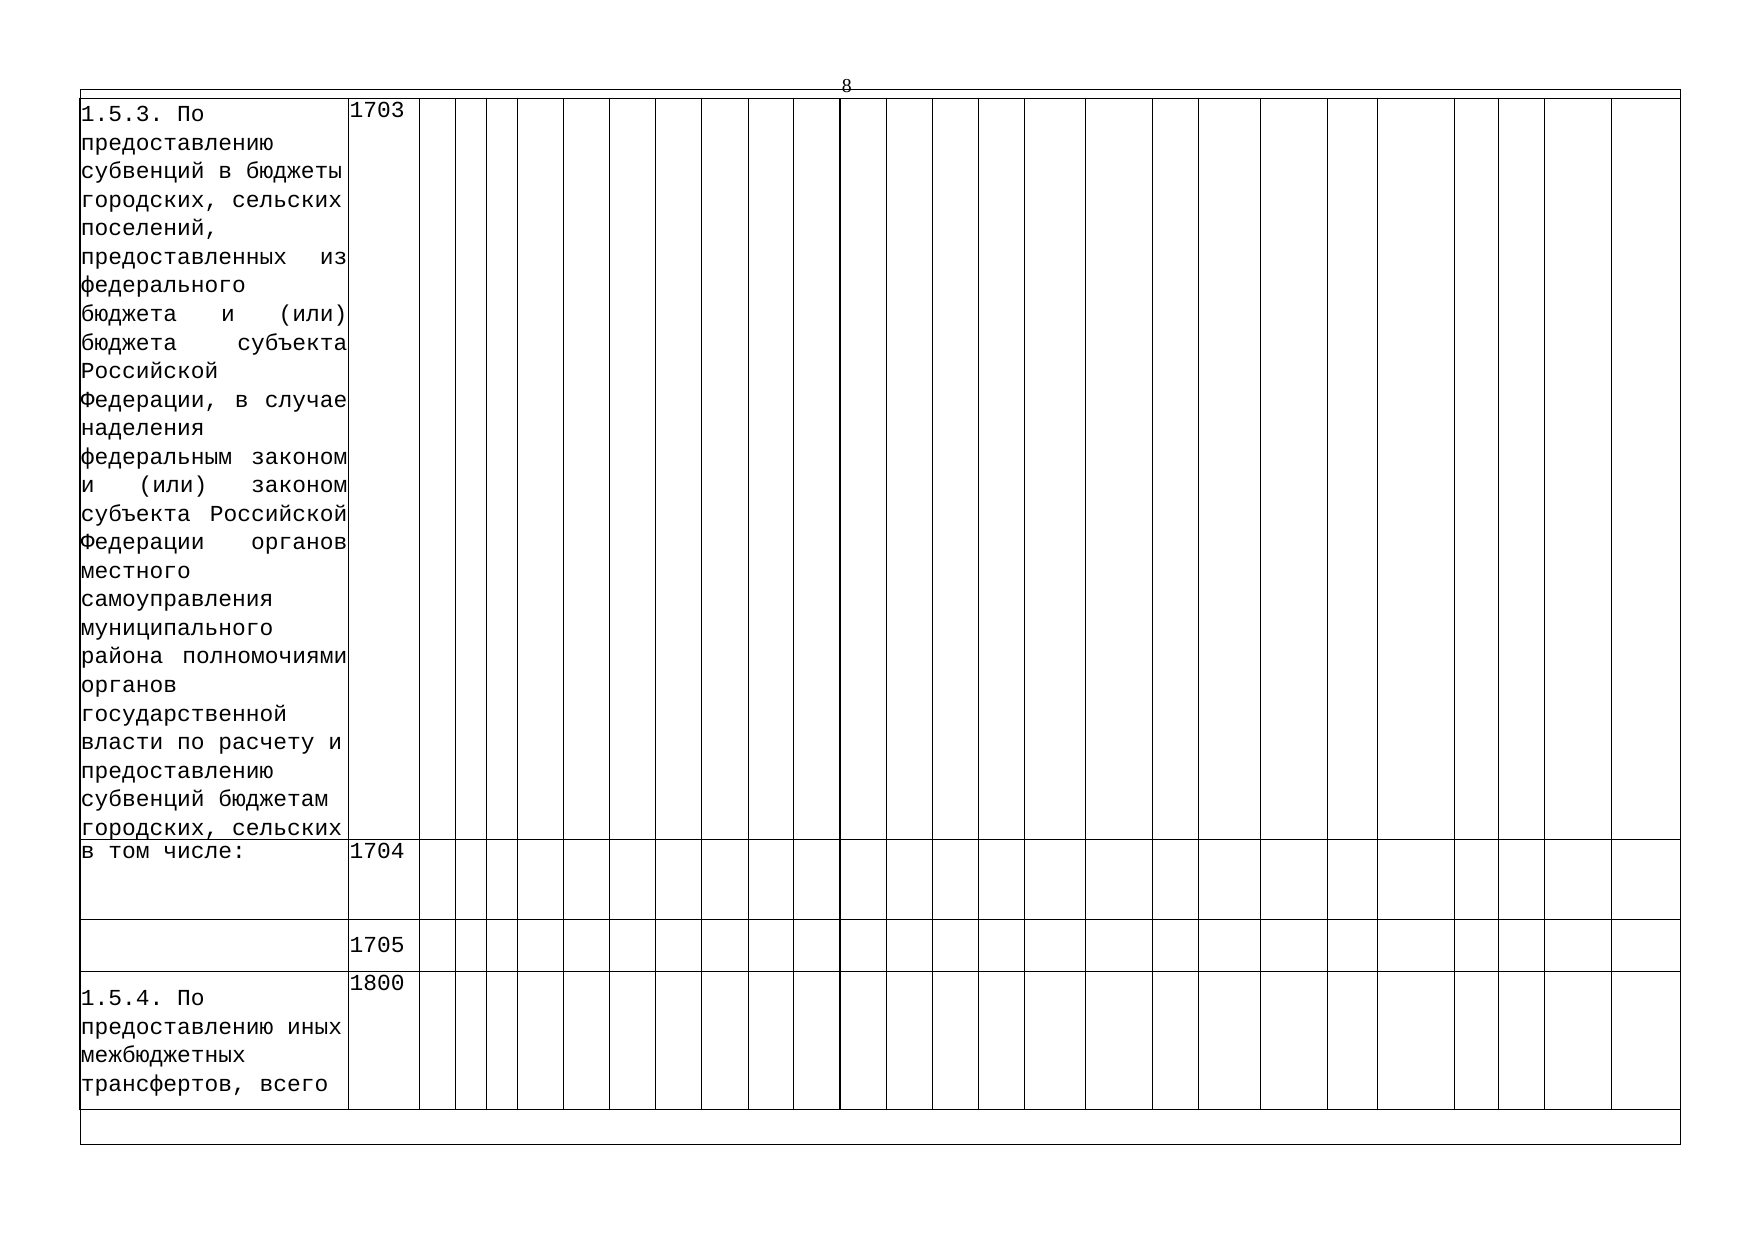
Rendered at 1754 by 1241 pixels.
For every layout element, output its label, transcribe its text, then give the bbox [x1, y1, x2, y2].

table_cell [1455, 920, 1498, 971]
table_cell [1545, 840, 1611, 919]
table_cell [1199, 920, 1260, 971]
table_cell [1086, 920, 1152, 971]
table_cell [1499, 840, 1544, 919]
table_header [656, 99, 701, 839]
table_header [1199, 99, 1260, 839]
table_cell 1704 [349, 840, 419, 919]
table_cell [456, 840, 486, 919]
table_cell [749, 920, 793, 971]
table_header [518, 99, 563, 839]
table_cell [487, 920, 517, 971]
table_cell 1800 [349, 972, 419, 1109]
table_header [979, 99, 1024, 839]
table_cell [610, 920, 655, 971]
table_cell [979, 920, 1024, 971]
table_cell [1545, 920, 1611, 971]
table_cell [656, 972, 701, 1109]
table_cell [887, 840, 932, 919]
table_cell [887, 920, 932, 971]
table_cell [1153, 972, 1198, 1109]
table_cell [702, 920, 748, 971]
table_cell [518, 920, 563, 971]
table_cell [933, 920, 978, 971]
table_cell [420, 840, 455, 919]
table_cell [456, 920, 486, 971]
table_header [1086, 99, 1152, 839]
table_cell [1025, 972, 1085, 1109]
table_cell [487, 972, 517, 1109]
table_cell [1328, 840, 1377, 919]
table_cell [1499, 920, 1544, 971]
table_cell [1261, 920, 1327, 971]
table_cell [564, 972, 609, 1109]
table_header [610, 99, 655, 839]
table_header [1612, 99, 1680, 839]
table_cell [656, 920, 701, 971]
table_cell [794, 840, 839, 919]
table_cell [564, 840, 609, 919]
table_header [1455, 99, 1498, 839]
table_cell [1153, 840, 1198, 919]
table_cell [420, 972, 455, 1109]
table_cell [1378, 920, 1454, 971]
table_cell [841, 972, 886, 1109]
table_header [1378, 99, 1454, 839]
table_header [1153, 99, 1198, 839]
table_cell [610, 972, 655, 1109]
table_cell [456, 972, 486, 1109]
table_cell в том числе: [81, 840, 348, 919]
table_header [887, 99, 932, 839]
table_cell [702, 840, 748, 919]
table_cell [1086, 840, 1152, 919]
table_cell [610, 840, 655, 919]
table_header 1703 [349, 99, 419, 839]
table_header [794, 99, 839, 839]
table_header [749, 99, 793, 839]
table_cell [933, 972, 978, 1109]
table_header [1261, 99, 1327, 839]
table_cell [1499, 972, 1544, 1109]
table_cell [1199, 840, 1260, 919]
table_cell [1455, 840, 1498, 919]
table_cell [1612, 972, 1680, 1109]
table_cell [1328, 920, 1377, 971]
table_cell [1153, 920, 1198, 971]
table_cell [656, 840, 701, 919]
table_cell [794, 972, 839, 1109]
table_cell [1261, 840, 1327, 919]
table_cell [1378, 972, 1454, 1109]
table_cell [564, 920, 609, 971]
table_header [487, 99, 517, 839]
table_cell [1545, 972, 1611, 1109]
table_cell [1025, 840, 1085, 919]
table_header [420, 99, 455, 839]
table_header [1025, 99, 1085, 839]
table_header [933, 99, 978, 839]
table_cell [518, 840, 563, 919]
table_cell [487, 840, 517, 919]
table_header [702, 99, 748, 839]
table_header [1499, 99, 1544, 839]
table_cell [1378, 840, 1454, 919]
table_cell [1086, 972, 1152, 1109]
table_cell [749, 972, 793, 1109]
table_cell [518, 972, 563, 1109]
table_cell [702, 972, 748, 1109]
table_cell [887, 972, 932, 1109]
table_header [1328, 99, 1377, 839]
table_cell [1025, 920, 1085, 971]
table_header [564, 99, 609, 839]
table_cell [979, 972, 1024, 1109]
table_cell [1455, 972, 1498, 1109]
table_cell [749, 840, 793, 919]
table_cell [1328, 972, 1377, 1109]
table_cell [841, 840, 886, 919]
table_cell 1705 [349, 920, 419, 971]
table_header [456, 99, 486, 839]
table_cell [1261, 972, 1327, 1109]
table_cell [81, 920, 348, 971]
table_cell [1199, 972, 1260, 1109]
table_cell [1612, 840, 1680, 919]
table_cell [794, 920, 839, 971]
table_cell [841, 920, 886, 971]
table_cell [979, 840, 1024, 919]
table_header [841, 99, 886, 839]
table_cell 1.5.4. По предоставлению иных межбюджетных трансфертов, всего [81, 972, 348, 1109]
table_cell [933, 840, 978, 919]
table_cell [1612, 920, 1680, 971]
table_header [1545, 99, 1611, 839]
table_header 1.5.3. По предоставлению субвенций в бюджеты городских, сельских поселений, предоставленных из федерального бюджета и (или) бюджета субъекта Российской Федерации, в случае наделения федеральным законом и (или) законом субъекта Российской Федерации органов местного самоуправления муниципального района полномочиями органов государственной власти по расчету и предоставлению субвенций бюджетам городских, сельских поселений, всего [81, 99, 348, 839]
table_cell [420, 920, 455, 971]
